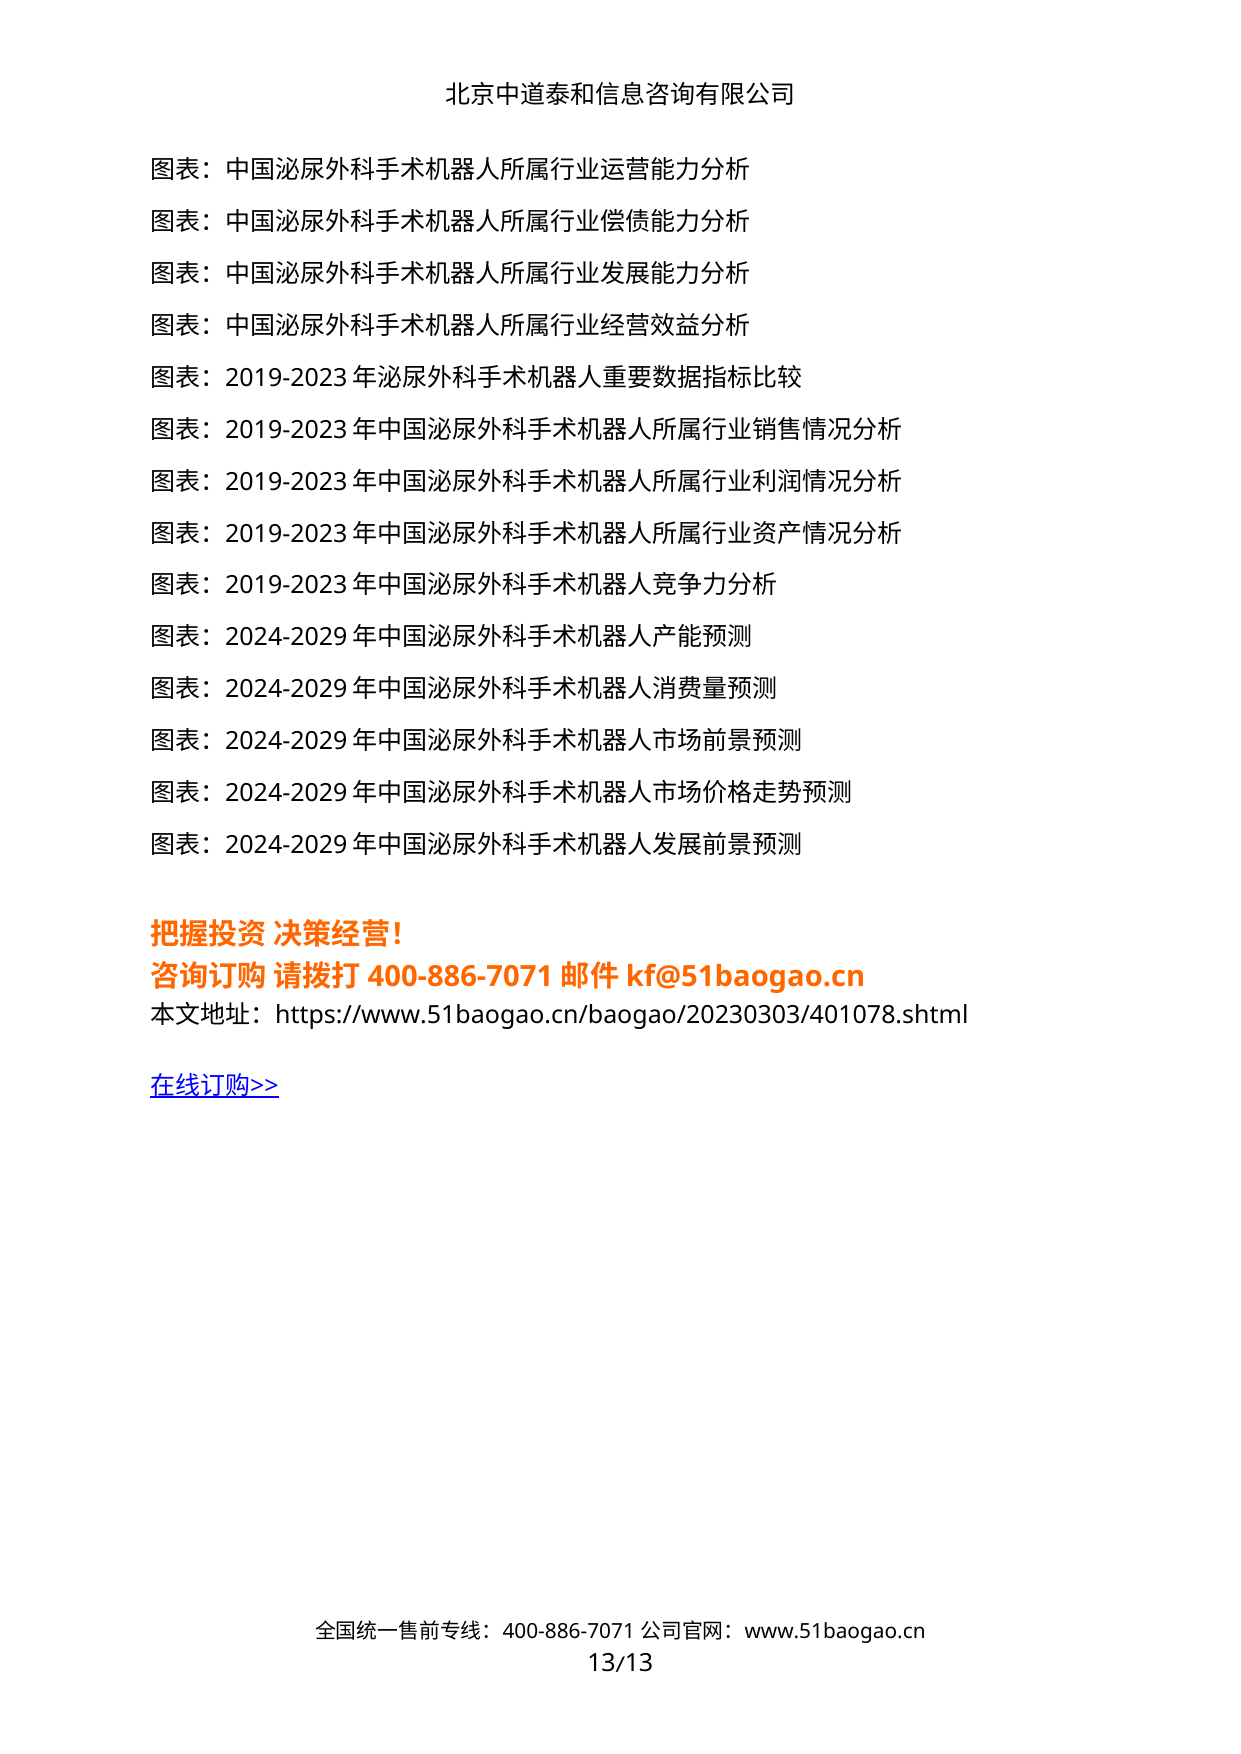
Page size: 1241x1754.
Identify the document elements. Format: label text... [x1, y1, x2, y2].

text 图表：中国泌尿外科手术机器人所属行业经营效益分析 [150, 306, 1090, 342]
text 图表：2019-2023年中国泌尿外科手术机器人所属行业资产情况分析 [150, 513, 1090, 549]
text 图表：中国泌尿外科手术机器人所属行业偿债能力分析 [150, 202, 1090, 238]
text 图表：2024-2029年中国泌尿外科手术机器人市场前景预测 [150, 721, 1090, 757]
text 图表：2024-2029年中国泌尿外科手术机器人消费量预测 [150, 669, 1090, 705]
text 图表：2024-2029年中国泌尿外科手术机器人市场价格走势预测 [150, 772, 1090, 809]
text 图表：2019-2023年泌尿外科手术机器人重要数据指标比较 [150, 357, 1090, 394]
text 在线订购>> [150, 1031, 1090, 1102]
text 图表：2019-2023年中国泌尿外科手术机器人所属行业利润情况分析 [150, 461, 1090, 497]
text 图表：2019-2023年中国泌尿外科手术机器人所属行业销售情况分析 [150, 409, 1090, 446]
text 图表：中国泌尿外科手术机器人所属行业运营能力分析 [150, 150, 1090, 186]
text 图表：2024-2029年中国泌尿外科手术机器人产能预测 [150, 617, 1090, 653]
text 图表：2019-2023年中国泌尿外科手术机器人竞争力分析 [150, 565, 1090, 601]
text 图表：2024-2029年中国泌尿外科手术机器人发展前景预测 [150, 824, 1090, 861]
text 把握投资 决策经营！咨询订购 请拨打 400-886-7071 邮件 kf@51baogao.cn本文地址：https://www.51baogao.cn/baogao/20230303/401078.shtml [150, 876, 1090, 1031]
text 图表：中国泌尿外科手术机器人所属行业发展能力分析 [150, 254, 1090, 290]
